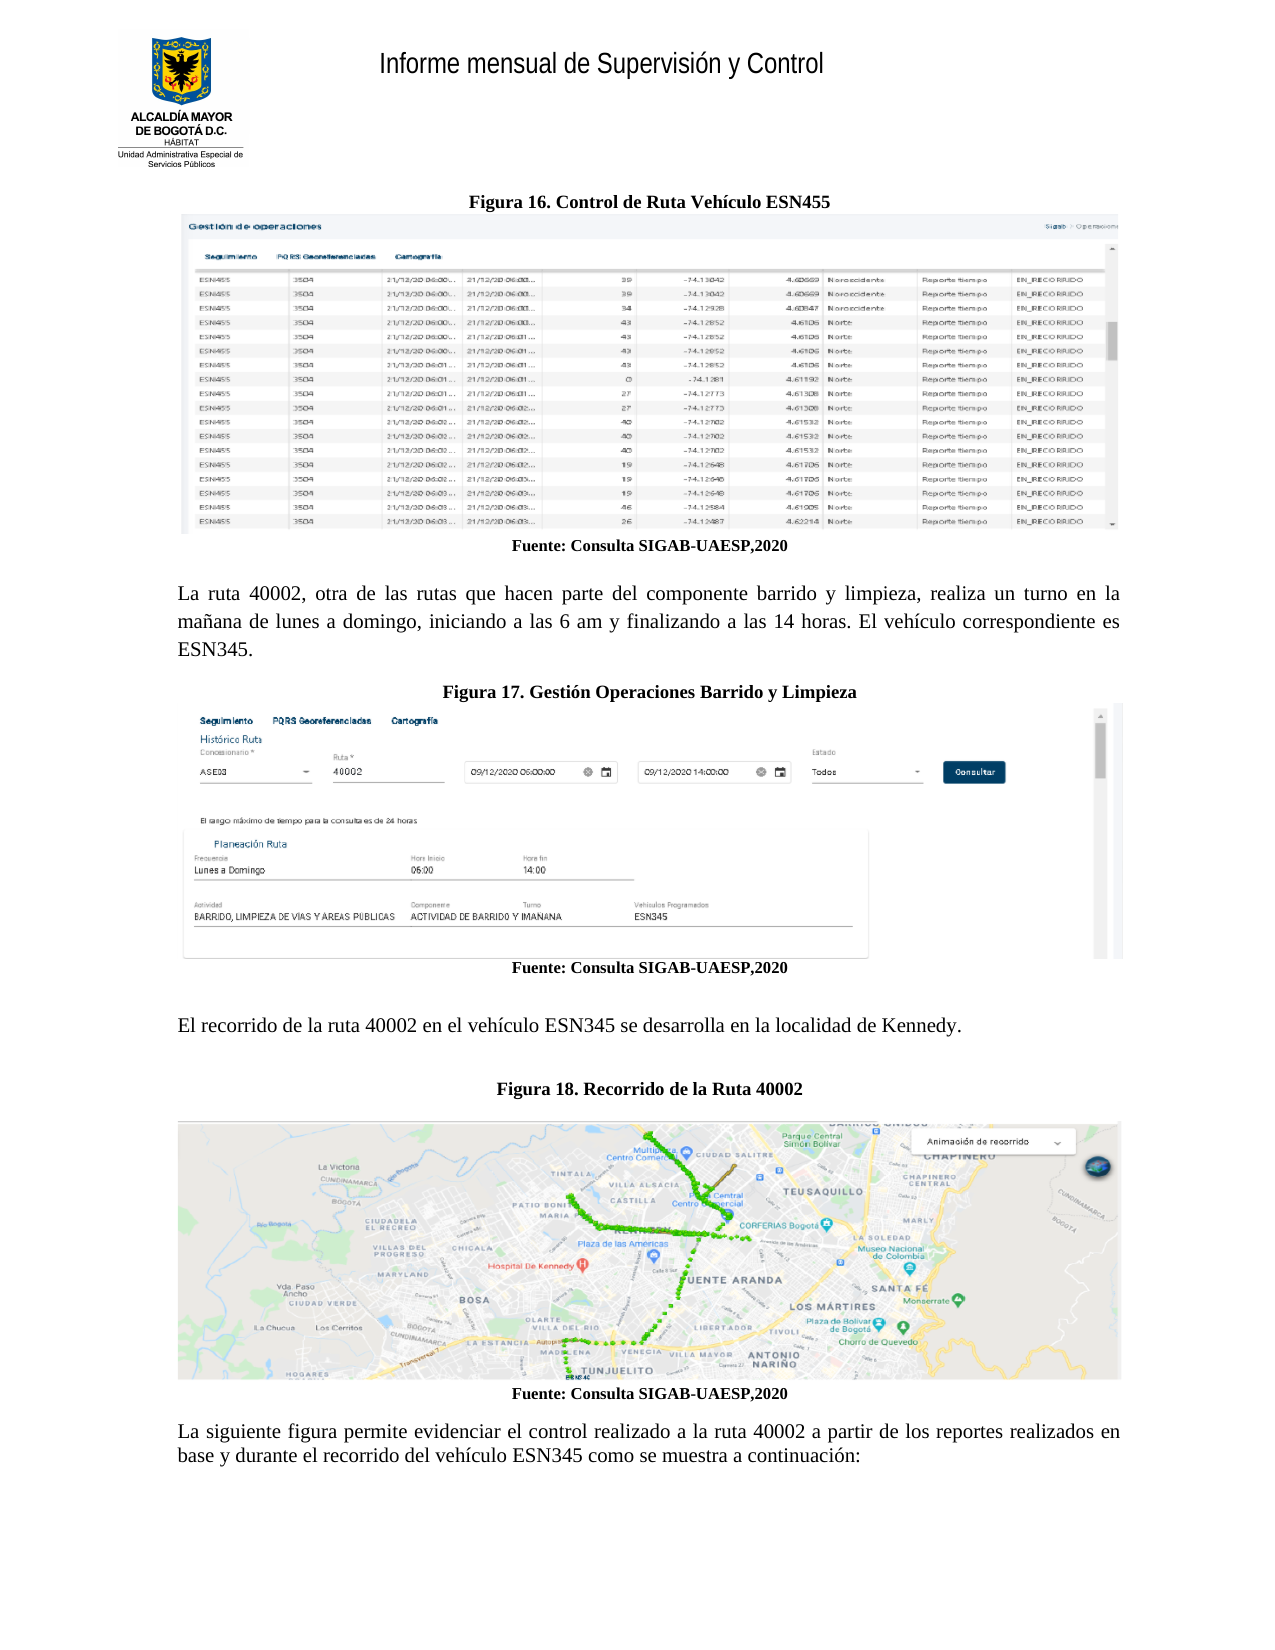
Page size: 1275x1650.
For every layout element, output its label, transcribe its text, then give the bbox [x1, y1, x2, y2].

picture [177, 1121, 1122, 1384]
text La ruta 40002, otra de las rutas que hacen parte del componente barrido y limpieza, realiza un turno en la mañana de lunes a domingo, iniciando a las 6 am y finalizando a las 14 horas. El vehículo correspondiente es ESN345. [177, 581, 1122, 661]
picture [177, 703, 1123, 959]
text La siguiente figura permite evidenciar el control realizado a la ruta 40002 a partir de los reportes realizados en base y durante el recorrido del vehículo ESN345 como se muestra a continuación: [177, 1419, 1122, 1467]
text Fuente: Consulta SIGAB-UAESP,2020 [177, 959, 1122, 977]
text Fuente: Consulta SIGAB-UAESP,2020 [177, 536, 1122, 555]
text Fuente: Consulta SIGAB-UAESP,2020 [177, 1384, 1122, 1403]
text Figura 17. Gestión Operaciones Barrido y Limpieza [177, 681, 1122, 702]
text Figura 16. Control de Ruta Vehículo ESN455 [177, 191, 1122, 213]
picture [181, 214, 1119, 534]
text El recorrido de la ruta 40002 en el vehículo ESN345 se desarrolla en la localidad de Kennedy. [177, 1013, 1122, 1037]
picture [118, 29, 250, 167]
text Figura 18. Recorrido de la Ruta 40002 [177, 1078, 1122, 1100]
